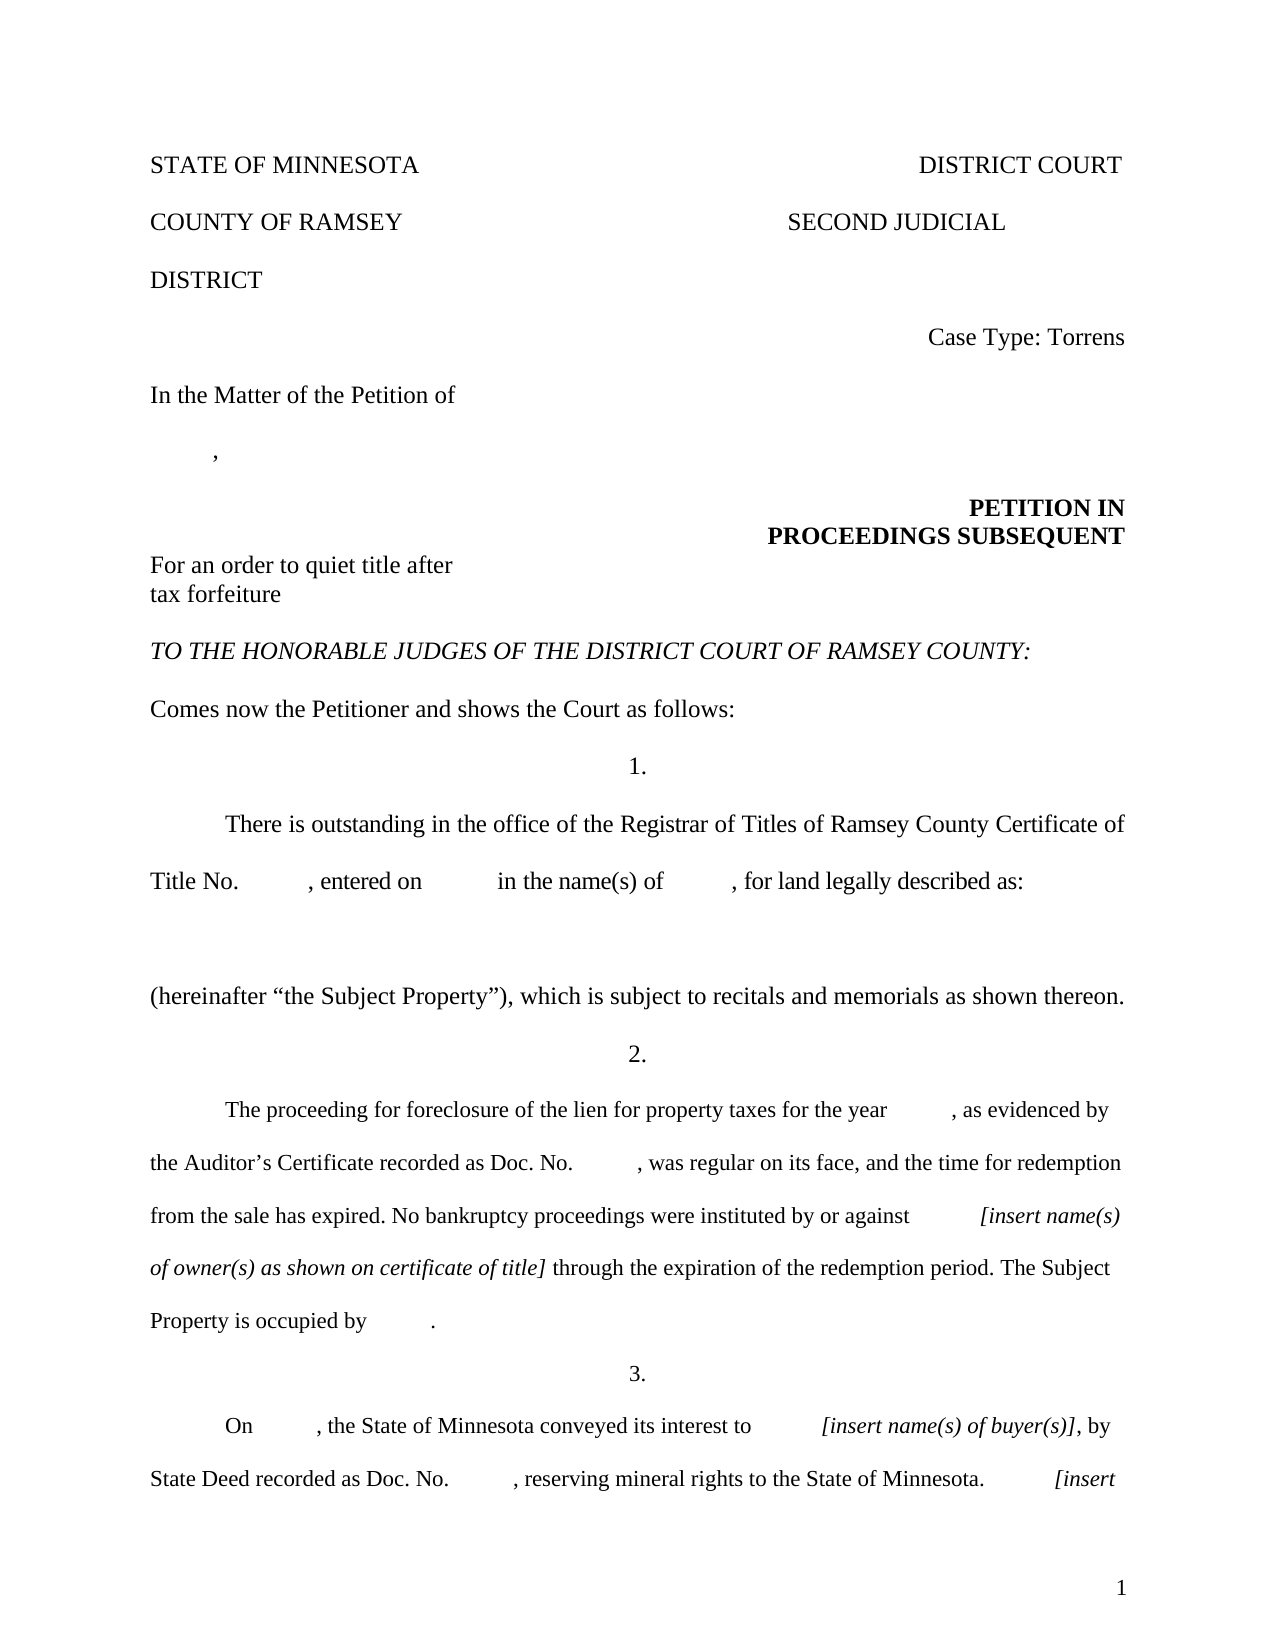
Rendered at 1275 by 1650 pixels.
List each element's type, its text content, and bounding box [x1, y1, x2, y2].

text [150, 1413, 1125, 1492]
text Comes now the Petitioner and shows the Court as follows: [150, 694, 1125, 723]
text For an order to quiet title after [150, 550, 1125, 579]
text PETITION IN [150, 493, 1125, 521]
text (hereinafter “the Subject Property”), which is subject to recitals and memorials as shown thereon. [150, 981, 1144, 1010]
text COUNTY OF RAMSEY SECOND JUDICIAL DISTRICT [150, 207, 1125, 294]
text 1. [150, 751, 1125, 780]
text 2. [150, 1039, 1125, 1068]
text The proceeding for foreclosure of the lien for property taxes for the year , as evidenced by the Auditor’s Certificate recorded as Doc. No. , was regular on its face, and the time for redemption from the sale has expired. No bankruptcy proceedings were instituted by or against [insert name(s) of owner(s) as shown on certificate of title] through the expiration of the redemption period. The Subject Property is occupied by . [150, 1096, 1125, 1333]
text Case Type: Torrens [150, 322, 1125, 351]
text , [150, 435, 1125, 464]
text In the Matter of the Petition of [150, 380, 1125, 409]
text STATE OF MINNESOTA DISTRICT COURT [150, 150, 1125, 179]
text 3. [150, 1360, 1125, 1386]
text PROCEEDINGS SUBSEQUENT [150, 521, 1125, 550]
text tax forfeiture [150, 579, 1125, 608]
text There is outstanding in the office of the Registrar of Titles of Ramsey County Certificate of Title No. , entered on in the name(s) of , for land legally described as: [150, 809, 1125, 895]
text TO THE HONORABLE JUDGES OF THE DISTRICT COURT OF RAMSEY COUNTY: [150, 636, 1125, 665]
